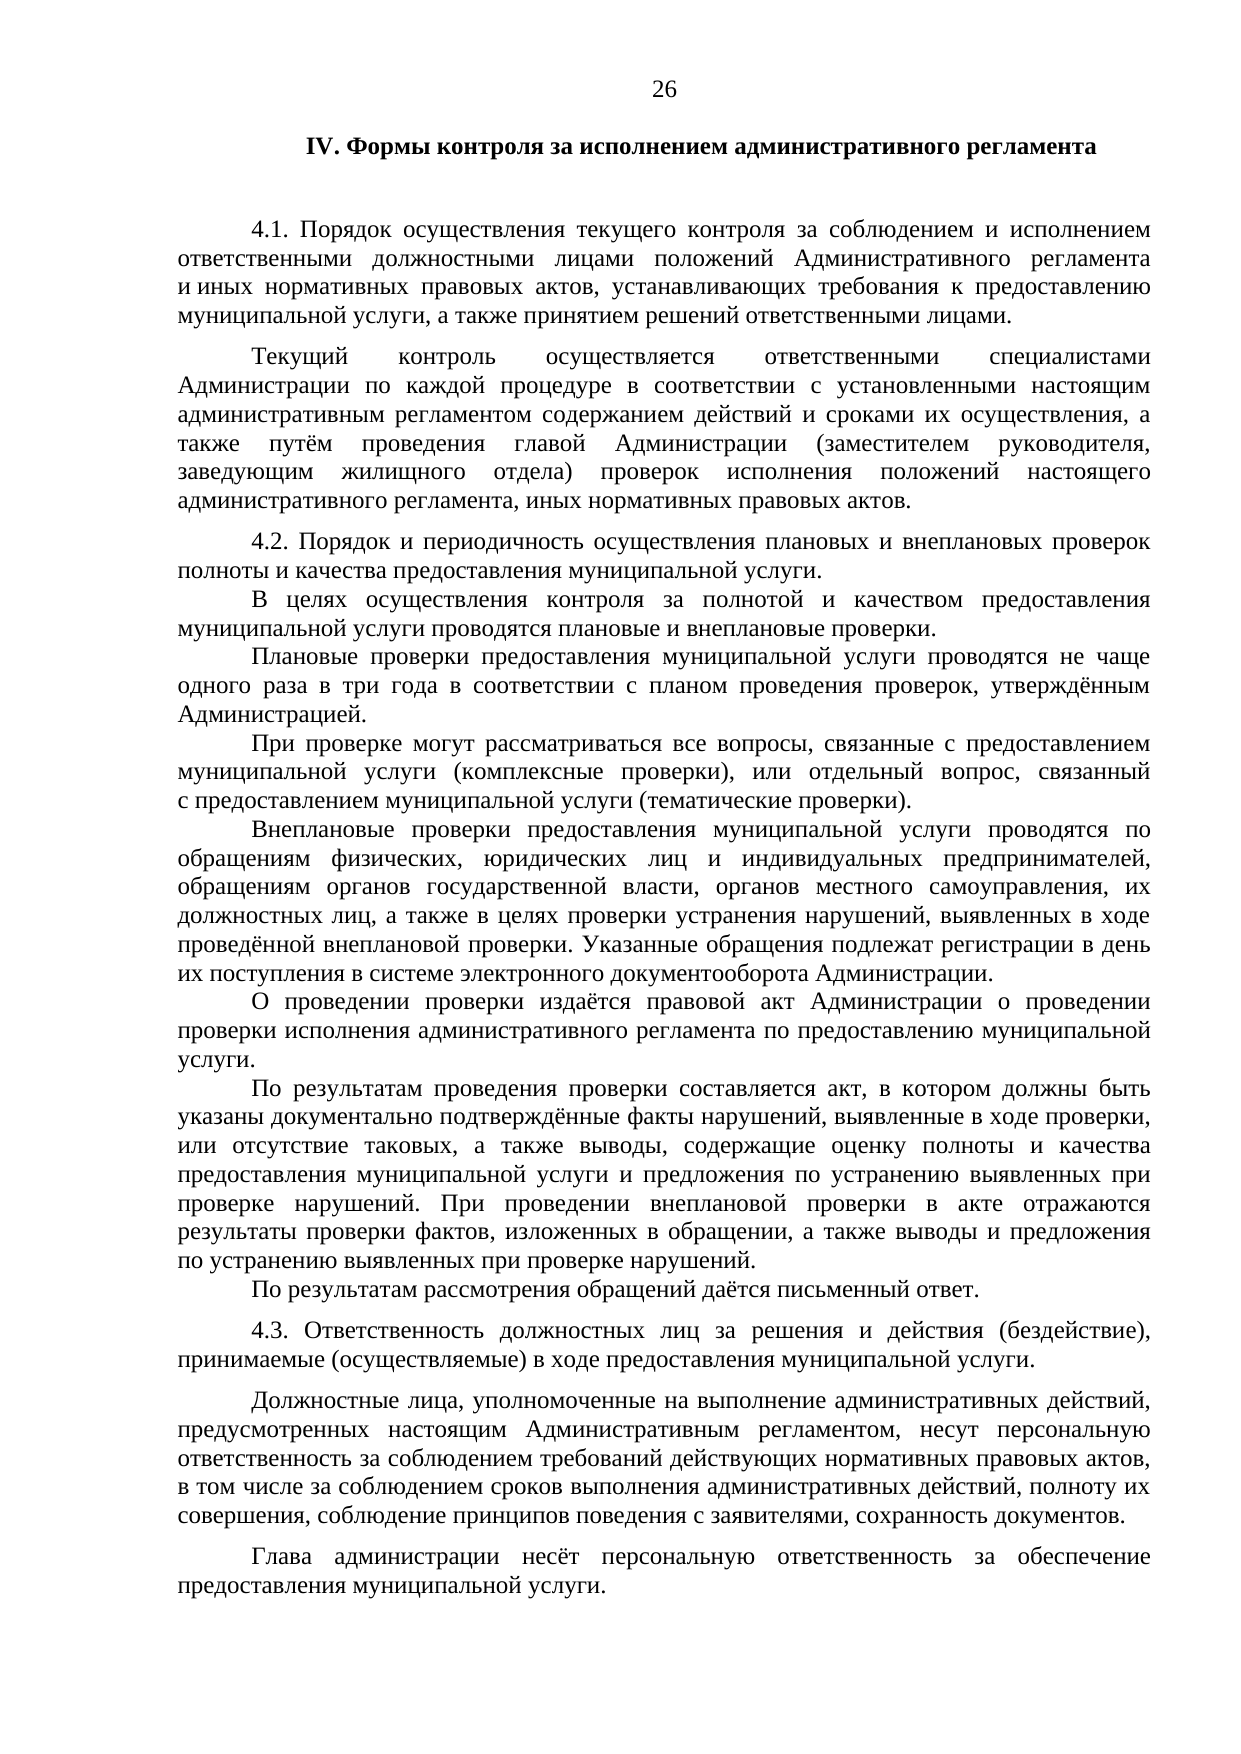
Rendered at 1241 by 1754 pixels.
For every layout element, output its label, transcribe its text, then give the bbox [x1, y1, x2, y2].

text 4.2. Порядок и периодичность осуществления плановых и внеплановых проверок полноты и качества предоставления муниципальной услуги. [177, 526, 1152, 584]
text По результатам проведения проверки составляется акт, в котором должны быть указаны документально подтверждённые факты нарушений, выявленные в ходе проверки, или отсутствие таковых, а также выводы, содержащие оценку полноты и качества предоставления муниципальной услуги и предложения по устранению выявленных при проверке нарушений. При проведении внеплановой проверки в акте отражаются результаты проверки фактов, изложенных в обращении, а также выводы и предложения по устранению выявленных при проверке нарушений. [177, 1073, 1152, 1274]
text О проведении проверки издаётся правовой акт Администрации о проведении проверки исполнения административного регламента по предоставлению муниципальной услуги. [177, 986, 1152, 1073]
text 4.1. Порядок осуществления текущего контроля за соблюдением и исполнением ответственными должностными лицами положений Административного регламента и иных нормативных правовых актов, устанавливающих требования к предоставлению муниципальной услуги, а также принятием решений ответственными лицами. [177, 214, 1152, 329]
text При проверке могут рассматриваться все вопросы, связанные с предоставлением муниципальной услуги (комплексные проверки), или отдельный вопрос, связанный с предоставлением муниципальной услуги (тематические проверки). [177, 728, 1152, 814]
text 4.3. Ответственность должностных лиц за решения и действия (бездействие), принимаемые (осуществляемые) в ходе предоставления муниципальной услуги. [177, 1315, 1152, 1373]
text Внеплановые проверки предоставления муниципальной услуги проводятся по обращениям физических, юридических лиц и индивидуальных предпринимателей, обращениям органов государственной власти, органов местного самоуправления, их должностных лиц, а также в целях проверки устранения нарушений, выявленных в ходе проведённой внеплановой проверки. Указанные обращения подлежат регистрации в день их поступления в системе электронного документооборота Администрации. [177, 814, 1152, 986]
text IV. Формы контроля за исполнением административного регламента [177, 131, 1152, 160]
text Должностные лица, уполномоченные на выполнение административных действий, предусмотренных настоящим Административным регламентом, несут персональную ответственность за соблюдением требований действующих нормативных правовых актов, в том числе за соблюдением сроков выполнения административных действий, полноту их совершения, соблюдение принципов поведения с заявителями, сохранность документов. [177, 1385, 1152, 1529]
text Текущий контроль осуществляется ответственными специалистами Администрации по каждой процедуре в соответствии с установленными настоящим административным регламентом содержанием действий и сроками их осуществления, а также путём проведения главой Администрации (заместителем руководителя, заведующим жилищного отдела) проверок исполнения положений настоящего административного регламента, иных нормативных правовых актов. [177, 341, 1152, 514]
text Плановые проверки предоставления муниципальной услуги проводятся не чаще одного раза в три года в соответствии с планом проведения проверок, утверждённым Администрацией. [177, 641, 1152, 728]
text В целях осуществления контроля за полнотой и качеством предоставления муниципальной услуги проводятся плановые и внеплановые проверки. [177, 584, 1152, 641]
text По результатам рассмотрения обращений даётся письменный ответ. [177, 1274, 1152, 1303]
text Глава администрации несёт персональную ответственность за обеспечение предоставления муниципальной услуги. [177, 1541, 1152, 1599]
